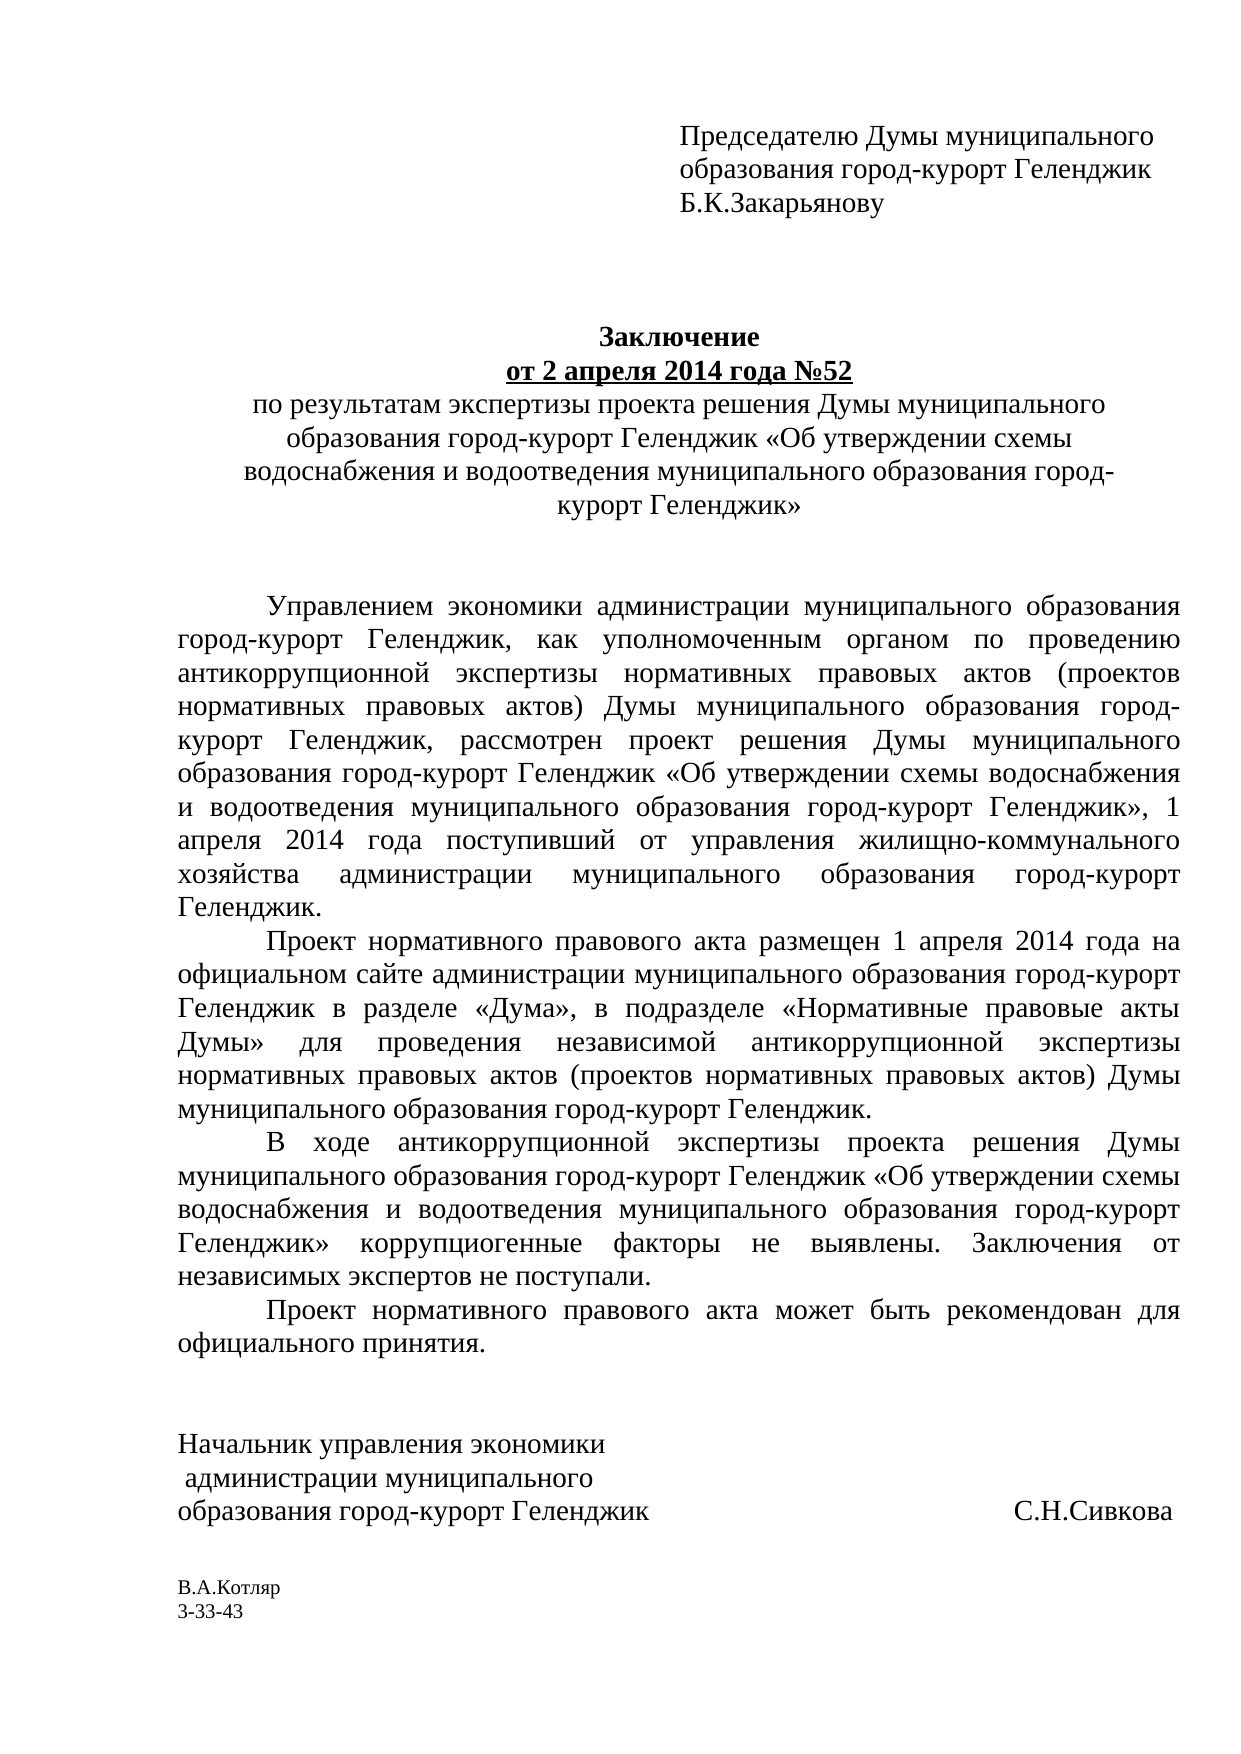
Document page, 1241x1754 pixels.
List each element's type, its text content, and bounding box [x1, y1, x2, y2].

text Председателю Думы муниципального образования город-курорт Геленджик [679, 118, 1181, 185]
text администрации муниципального [177, 1460, 1181, 1493]
text Б.К.Закарьянову [679, 185, 1181, 219]
text В ходе антикоррупционной экспертизы проекта решения Думы муниципального образования город-курорт Геленджик «Об утверждении схемы водоснабжения и водоотведения муниципального образования город-курорт Геленджик» коррупциогенные факторы не выявлены. Заключения от независимых экспертов не поступали. [177, 1124, 1181, 1292]
text В.А.Котляр [177, 1575, 1181, 1599]
text Управлением экономики администрации муниципального образования город-курорт Геленджик, как уполномоченным органом по проведению антикоррупционной экспертизы нормативных правовых актов (проектов нормативных правовых актов) Думы муниципального образования город-курорт Геленджик, рассмотрен проект решения Думы муниципального образования город-курорт Геленджик «Об утверждении схемы водоснабжения и водоотведения муниципального образования город-курорт Геленджик», 1 апреля 2014 года поступивший от управления жилищно-коммунального хозяйства администрации муниципального образования город-курорт Геленджик. [177, 588, 1181, 923]
text по результатам экспертизы проекта решения Думы муниципального образования город-курорт Геленджик «Об утверждении схемы водоснабжения и водоотведения муниципального образования город-курорт Геленджик» [236, 386, 1122, 521]
text Начальник управления экономики [177, 1426, 1181, 1460]
text образования город-курорт Геленджик С.Н.Сивкова [177, 1493, 1181, 1527]
text Заключение [177, 319, 1181, 353]
text Проект нормативного правового акта может быть рекомендован для официального принятия. [177, 1292, 1181, 1359]
text Проект нормативного правового акта размещен 1 апреля 2014 года на официальном сайте администрации муниципального образования город-курорт Геленджик в разделе «Дума», в подразделе «Нормативные правовые акты Думы» для проведения независимой антикоррупционной экспертизы нормативных правовых актов (проектов нормативных правовых актов) Думы муниципального образования город-курорт Геленджик. [177, 923, 1181, 1124]
text 3-33-43 [177, 1599, 1181, 1623]
text от 2 апреля 2014 года №52 [177, 353, 1181, 386]
